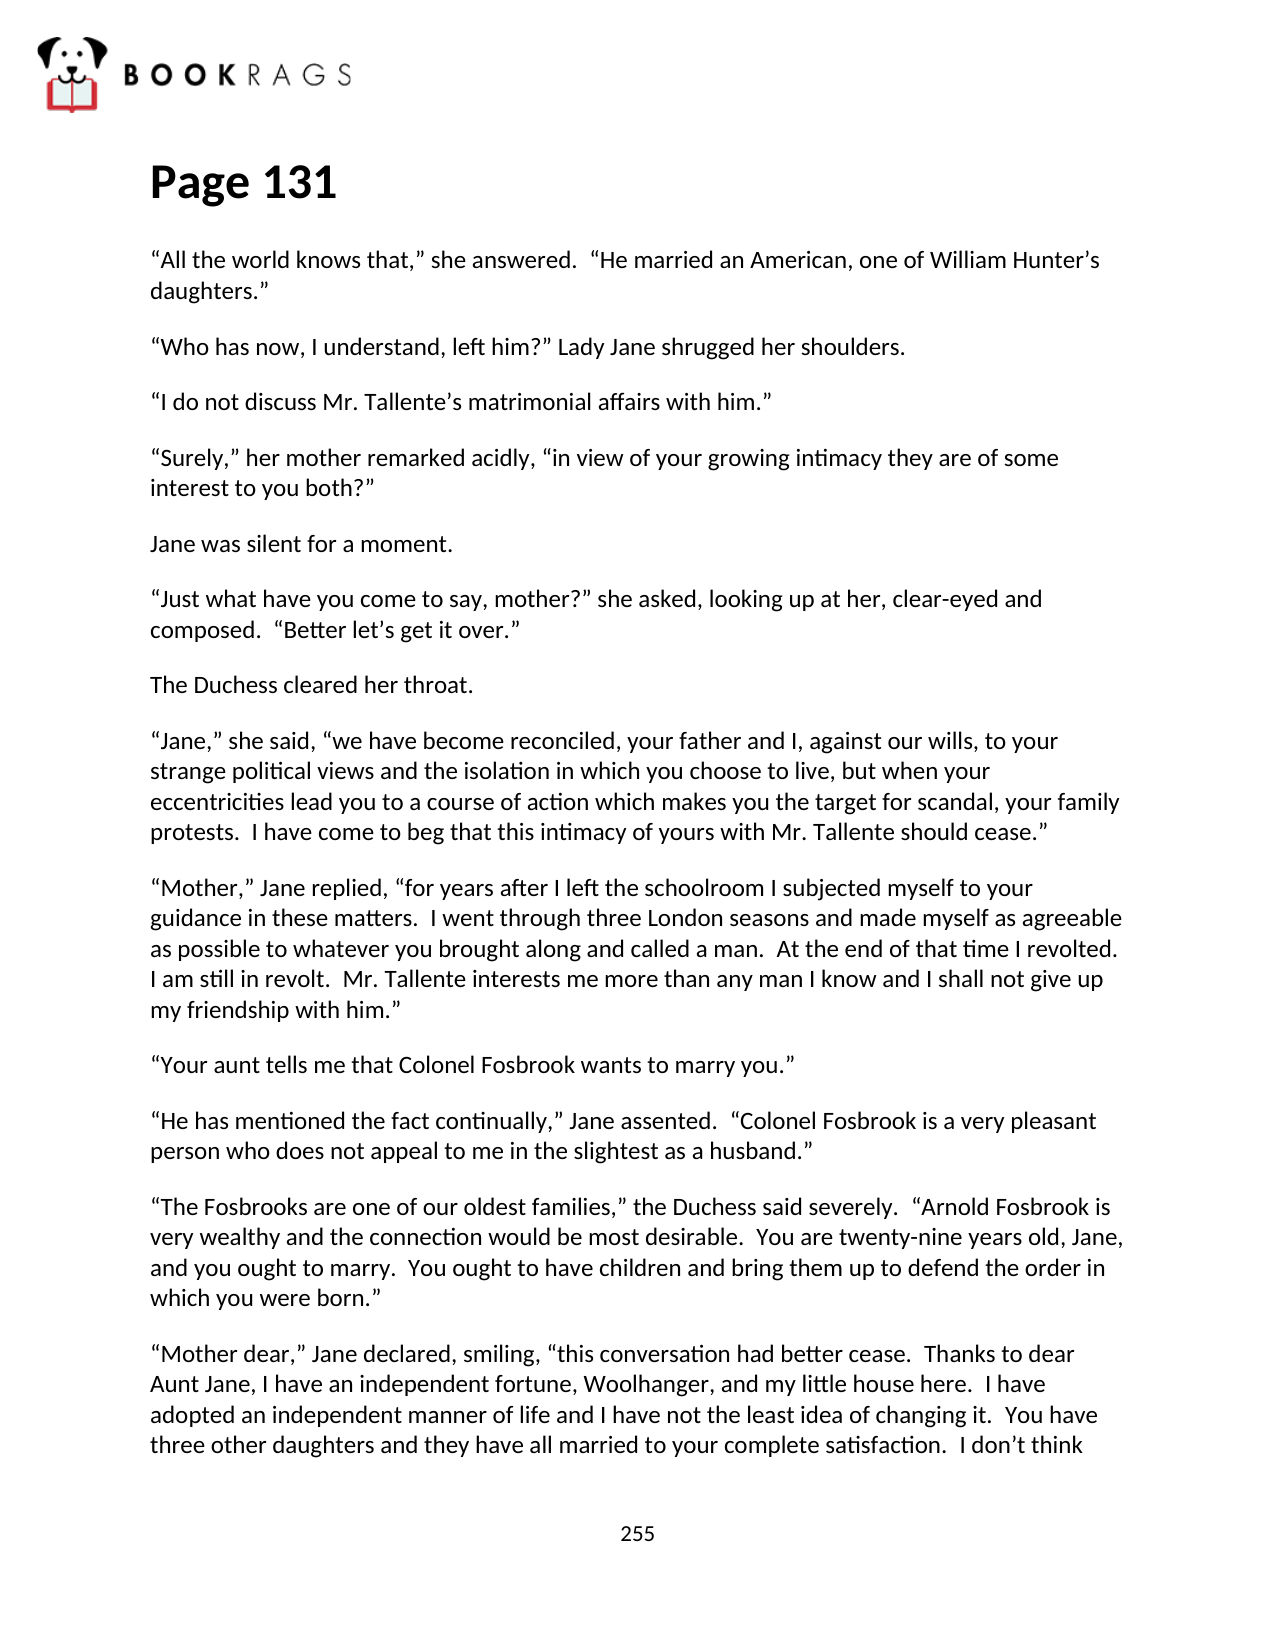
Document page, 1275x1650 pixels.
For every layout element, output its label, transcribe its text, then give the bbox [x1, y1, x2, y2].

text “I do not discuss Mr. Tallente’s matrimonial affairs with him.” [150, 386, 1125, 417]
text “The Fosbrooks are one of our oldest families,” the Duchess said severely. “Arnold Fosbrook is very wealthy and the connection would be most desirable. You are twenty-nine years old, Jane, and you ought to marry. You ought to have children and bring them up to defend the order in which you were born.” [150, 1191, 1125, 1313]
text Jane was silent for a moment. [150, 528, 1125, 558]
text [150, 1338, 1125, 1460]
text “Surely,” her mother remarked acidly, “in view of your growing intimacy they are of some interest to you both?” [150, 442, 1125, 503]
text Page 131 [150, 150, 1125, 211]
picture [37, 37, 351, 113]
text The Duchess cleared her throat. [150, 669, 1125, 700]
text “Jane,” she said, “we have become reconciled, your father and I, against our wills, to your strange political views and the isolation in which you choose to live, but when your eccentricities lead you to a course of action which makes you the target for scandal, your family protests. I have come to beg that this intimacy of yours with Mr. Tallente should cease.” [150, 725, 1125, 847]
text “All the world knows that,” she answered. “He married an American, one of William Hunter’s daughters.” [150, 244, 1125, 306]
text “Just what have you come to say, mother?” she asked, looking up at her, clear-eyed and composed. “Better let’s get it over.” [150, 583, 1125, 644]
text “Your aunt tells me that Colonel Fosbrook wants to marry you.” [150, 1049, 1125, 1080]
text “Who has now, I understand, left him?” Lady Jane shrugged her shoulders. [150, 331, 1125, 361]
text “He has mentioned the fact continually,” Jane assented. “Colonel Fosbrook is a very pleasant person who does not appeal to me in the slightest as a husband.” [150, 1105, 1125, 1166]
text “Mother,” Jane replied, “for years after I left the schoolroom I subjected myself to your guidance in these matters. I went through three London seasons and made myself as agreeable as possible to whatever you brought along and called a man. At the end of that time I revolted. I am still in revolt. Mr. Tallente interests me more than any man I know and I shall not give up my friendship with him.” [150, 872, 1125, 1024]
